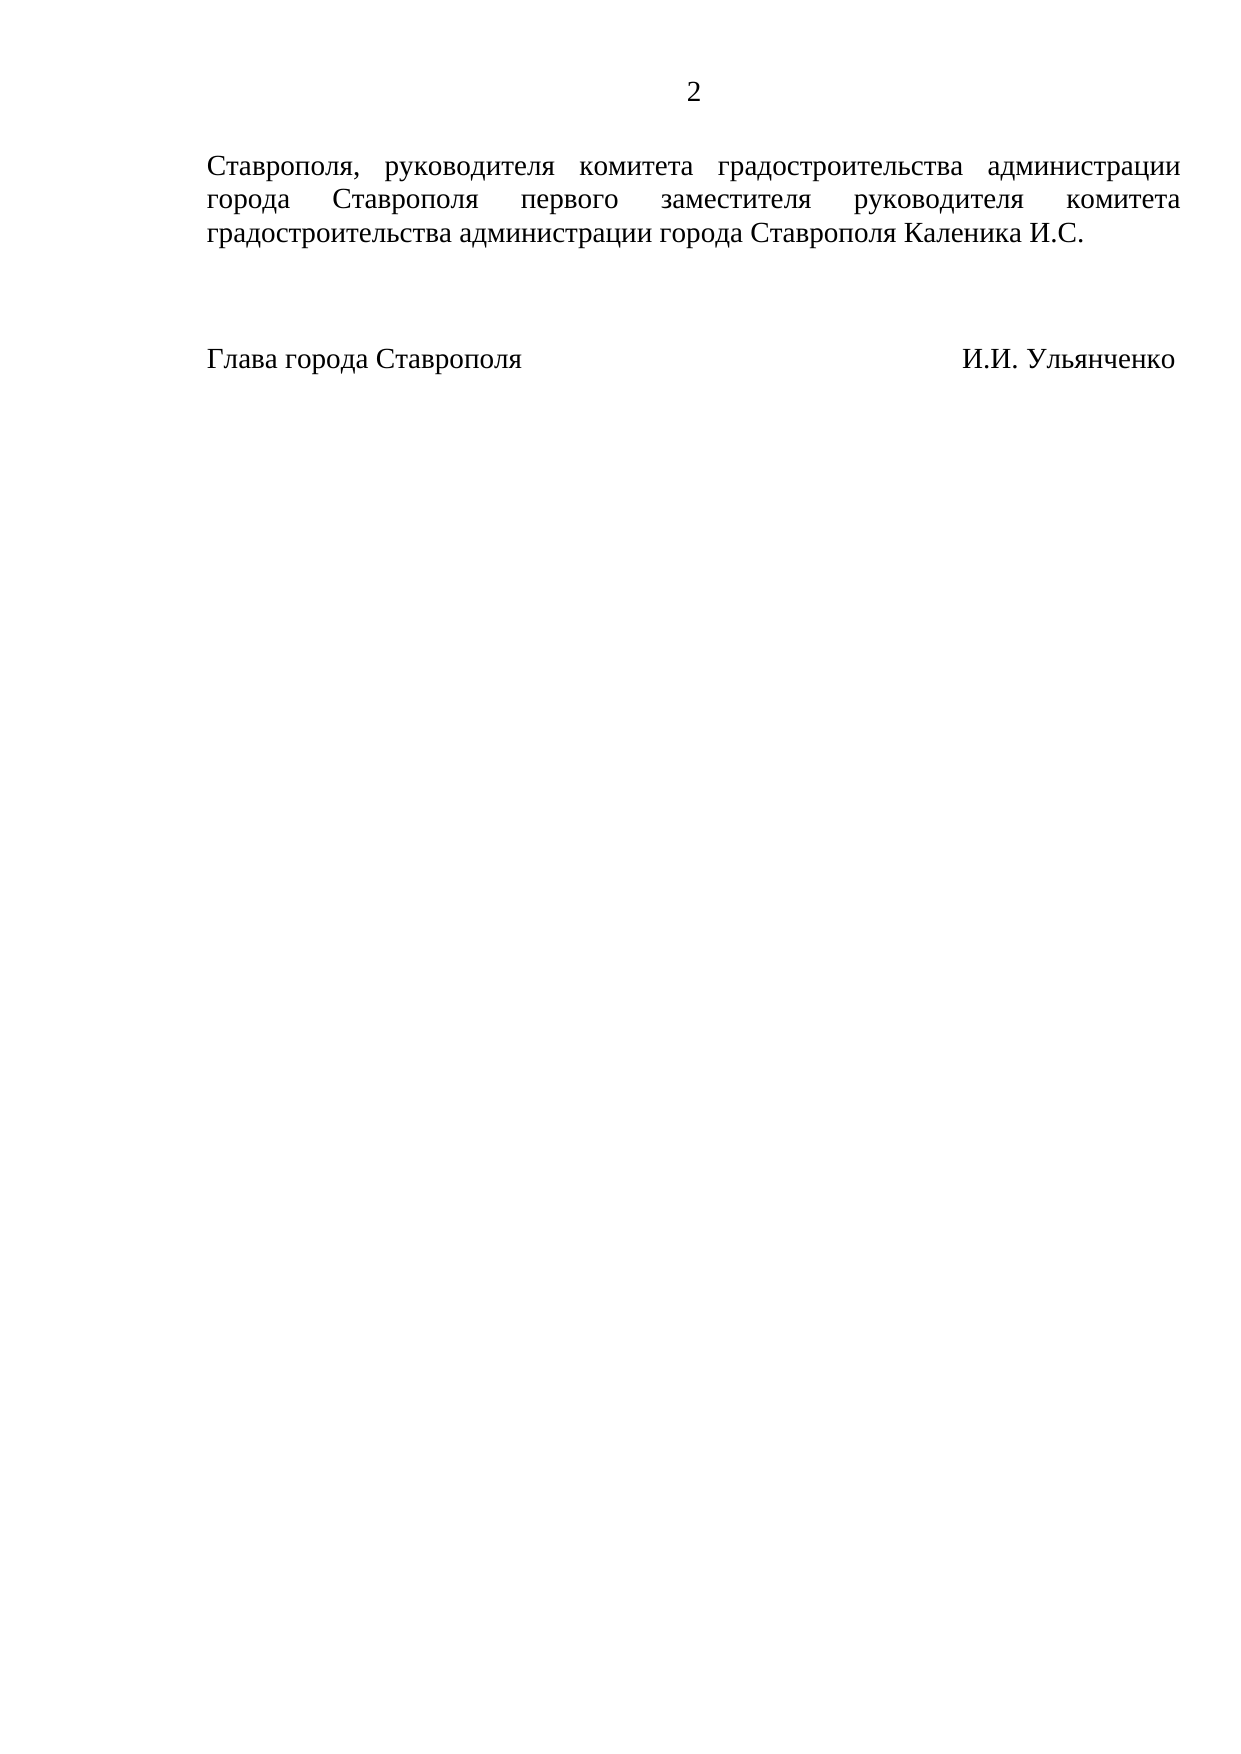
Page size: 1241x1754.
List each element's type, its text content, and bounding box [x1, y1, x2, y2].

text Глава города Ставрополя И.И. Ульянченко [207, 349, 1181, 373]
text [207, 148, 1181, 248]
